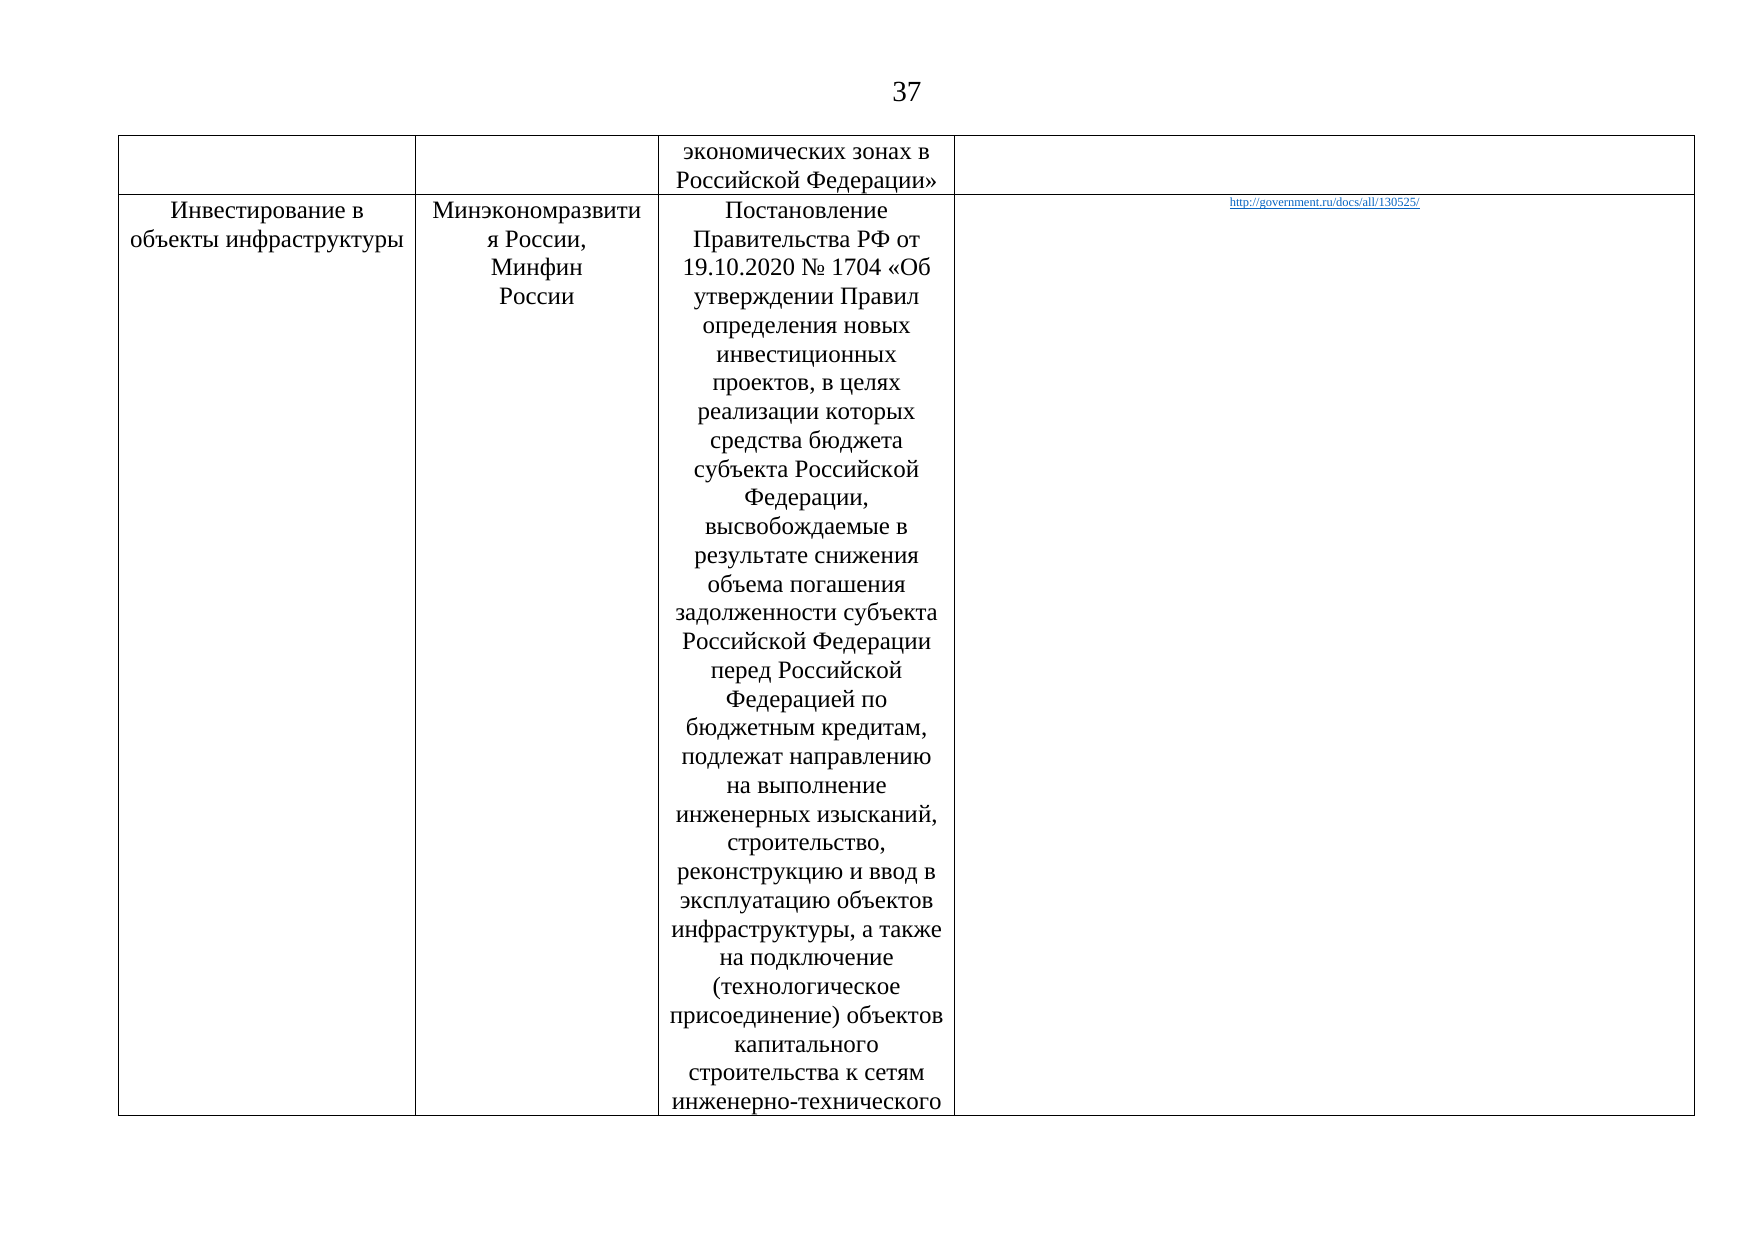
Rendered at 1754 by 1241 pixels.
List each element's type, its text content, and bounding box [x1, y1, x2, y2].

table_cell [119, 195, 415, 1115]
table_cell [955, 136, 1694, 194]
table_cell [416, 195, 658, 1115]
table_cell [416, 136, 658, 194]
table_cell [119, 136, 415, 194]
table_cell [659, 136, 954, 194]
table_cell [955, 195, 1694, 1115]
